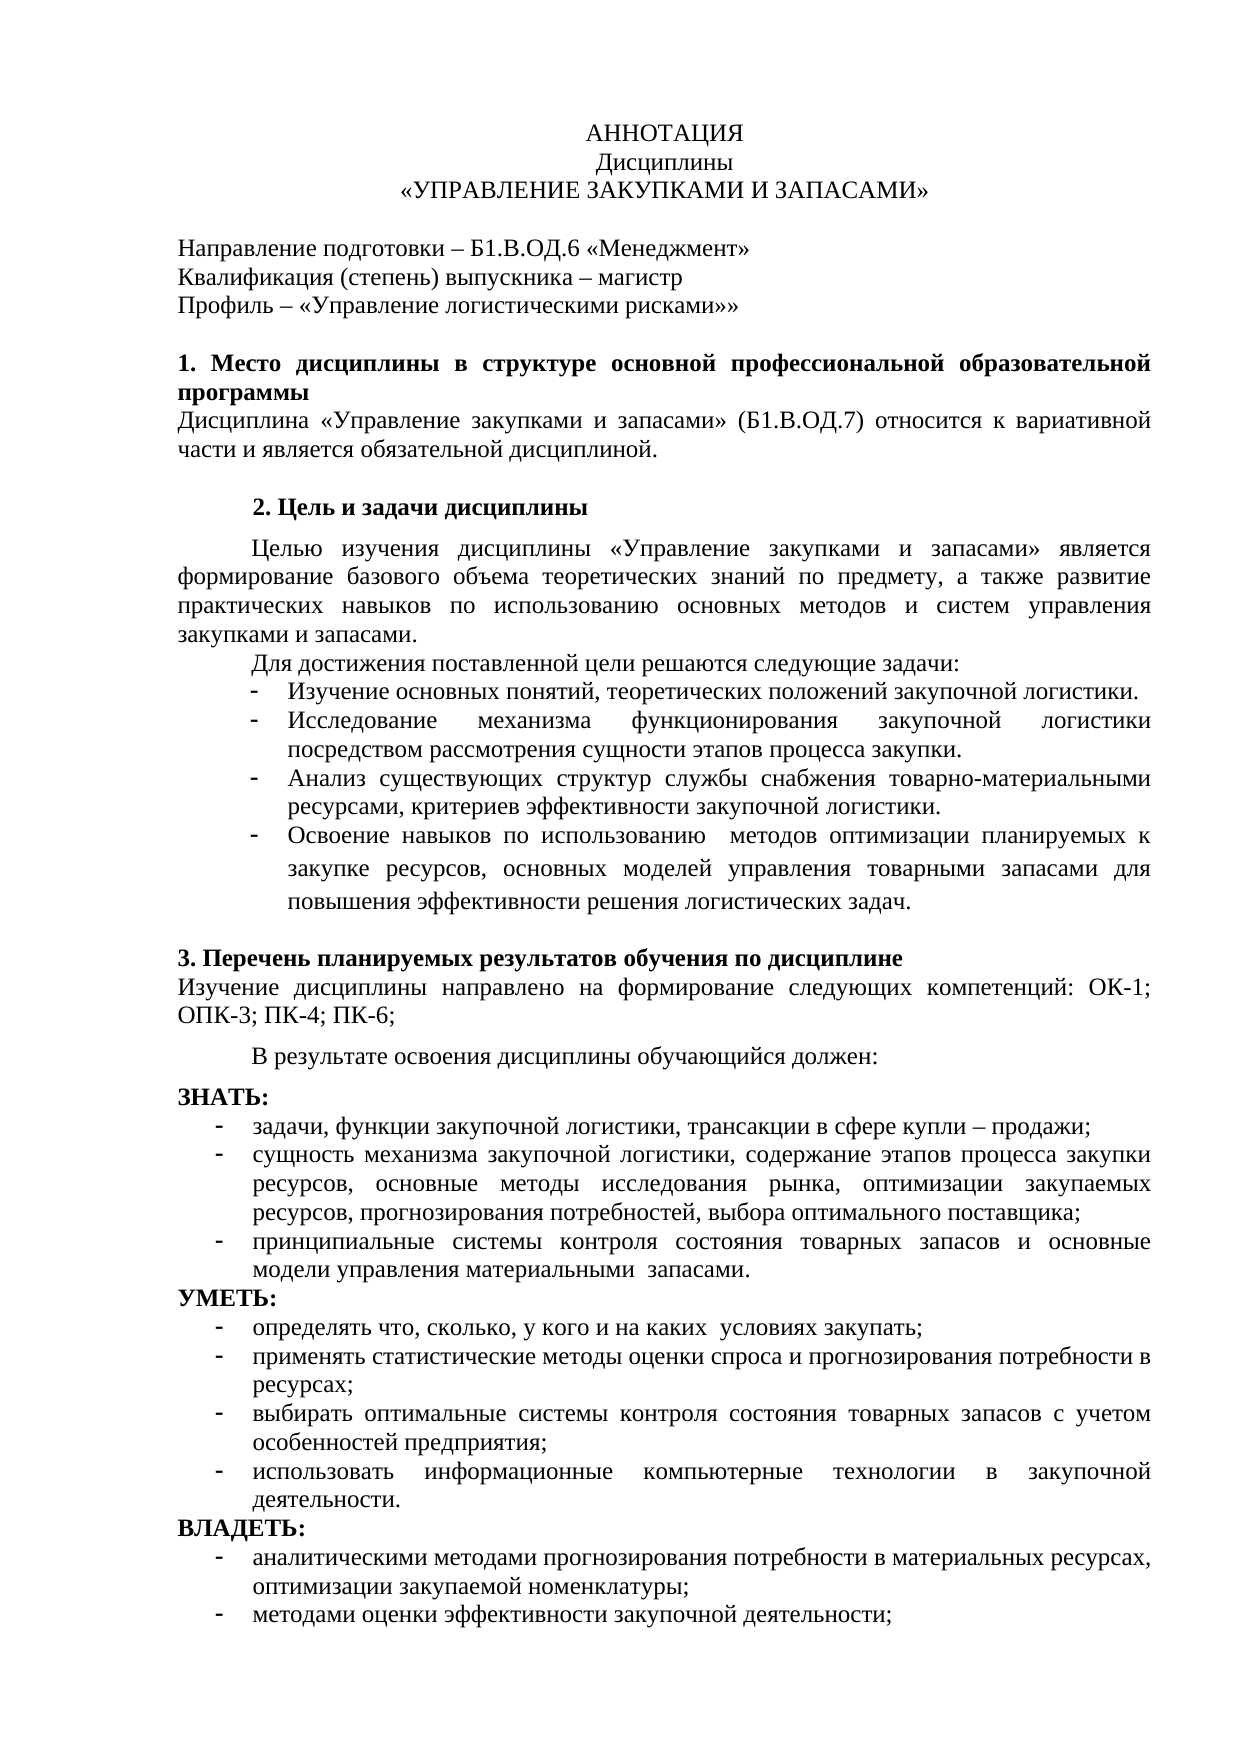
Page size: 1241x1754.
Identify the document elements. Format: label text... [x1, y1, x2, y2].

text Направление подготовки – Б1.В.ОД.6 «Менеджмент» [177, 233, 1152, 262]
text 1. Место дисциплины в структуре основной профессиональной образовательной программы [177, 348, 1152, 406]
list сущность механизма закупочной логистики, содержание этапов процесса закупки ресурсов, основные методы исследования рынка, оптимизации закупаемых ресурсов, прогнозирования потребностей, выбора оптимального поставщика; [215, 1139, 1152, 1226]
list принципиальные системы контроля состояния товарных запасов и основные модели управления материальными запасами. [215, 1226, 1152, 1283]
list применять статистические методы оценки спроса и прогнозирования потребности в ресурсах; [215, 1341, 1152, 1398]
list Изучение основных понятий, теоретических положений закупочной логистики. [250, 676, 1152, 705]
text ЗНАТЬ: [177, 1082, 1152, 1111]
text «УПРАВЛЕНИЕ ЗАКУПКАМИ И ЗАПАСАМИ» [177, 176, 1152, 204]
list Анализ существующих структур службы снабжения товарно-материальными ресурсами, критериев эффективности закупочной логистики. [250, 763, 1152, 820]
list Исследование механизма функционирования закупочной логистики посредством рассмотрения сущности этапов процесса закупки. [250, 705, 1152, 763]
list задачи, функции закупочной логистики, трансакции в сфере купли – продажи; [215, 1111, 1152, 1139]
list использовать информационные компьютерные технологии в закупочной деятельности. [215, 1456, 1152, 1513]
text Изучение дисциплины направлено на формирование следующих компетенций: ОК-1; ОПК-3; ПК-4; ПК-6; [177, 972, 1152, 1029]
text Для достижения поставленной цели решаются следующие задачи: [177, 648, 1152, 676]
text Целью изучения дисциплины «Управление закупками и запасами» является формирование базового объема теоретических знаний по предмету, а также развитие практических навыков по использованию основных методов и систем управления закупками и запасами. [177, 533, 1152, 648]
list методами оценки эффективности закупочной деятельности; [215, 1599, 1152, 1628]
list аналитическими методами прогнозирования потребности в материальных ресурсах, оптимизации закупаемой номенклатуры; [215, 1542, 1152, 1599]
text УМЕТЬ: [177, 1283, 1152, 1312]
text Дисциплина «Управление закупками и запасами» (Б1.В.ОД.7) относится к вариативной части и является обязательной дисциплиной. [177, 406, 1152, 463]
list Освоение навыков по использованию методов оптимизации планируемых к закупке ресурсов, основных моделей управления товарными запасами для повышения эффективности решения логистических задач. [250, 820, 1152, 915]
text Профиль – «Управление логистическими рисками»» [177, 291, 1152, 319]
text АННОТАЦИЯ [177, 118, 1152, 147]
list выбирать оптимальные системы контроля состояния товарных запасов с учетом особенностей предприятия; [215, 1398, 1152, 1456]
text Квалификация (степень) выпускника – магистр [177, 262, 1152, 291]
list определять что, сколько, у кого и на каких условиях закупать; [215, 1312, 1152, 1341]
text ВЛАДЕТЬ: [177, 1513, 1152, 1542]
text Дисциплины [177, 147, 1152, 176]
text 2. Цель и задачи дисциплины [177, 492, 1152, 521]
text В результате освоения дисциплины обучающийся должен: [177, 1041, 1152, 1070]
text 3. Перечень планируемых результатов обучения по дисциплине [177, 943, 1152, 972]
